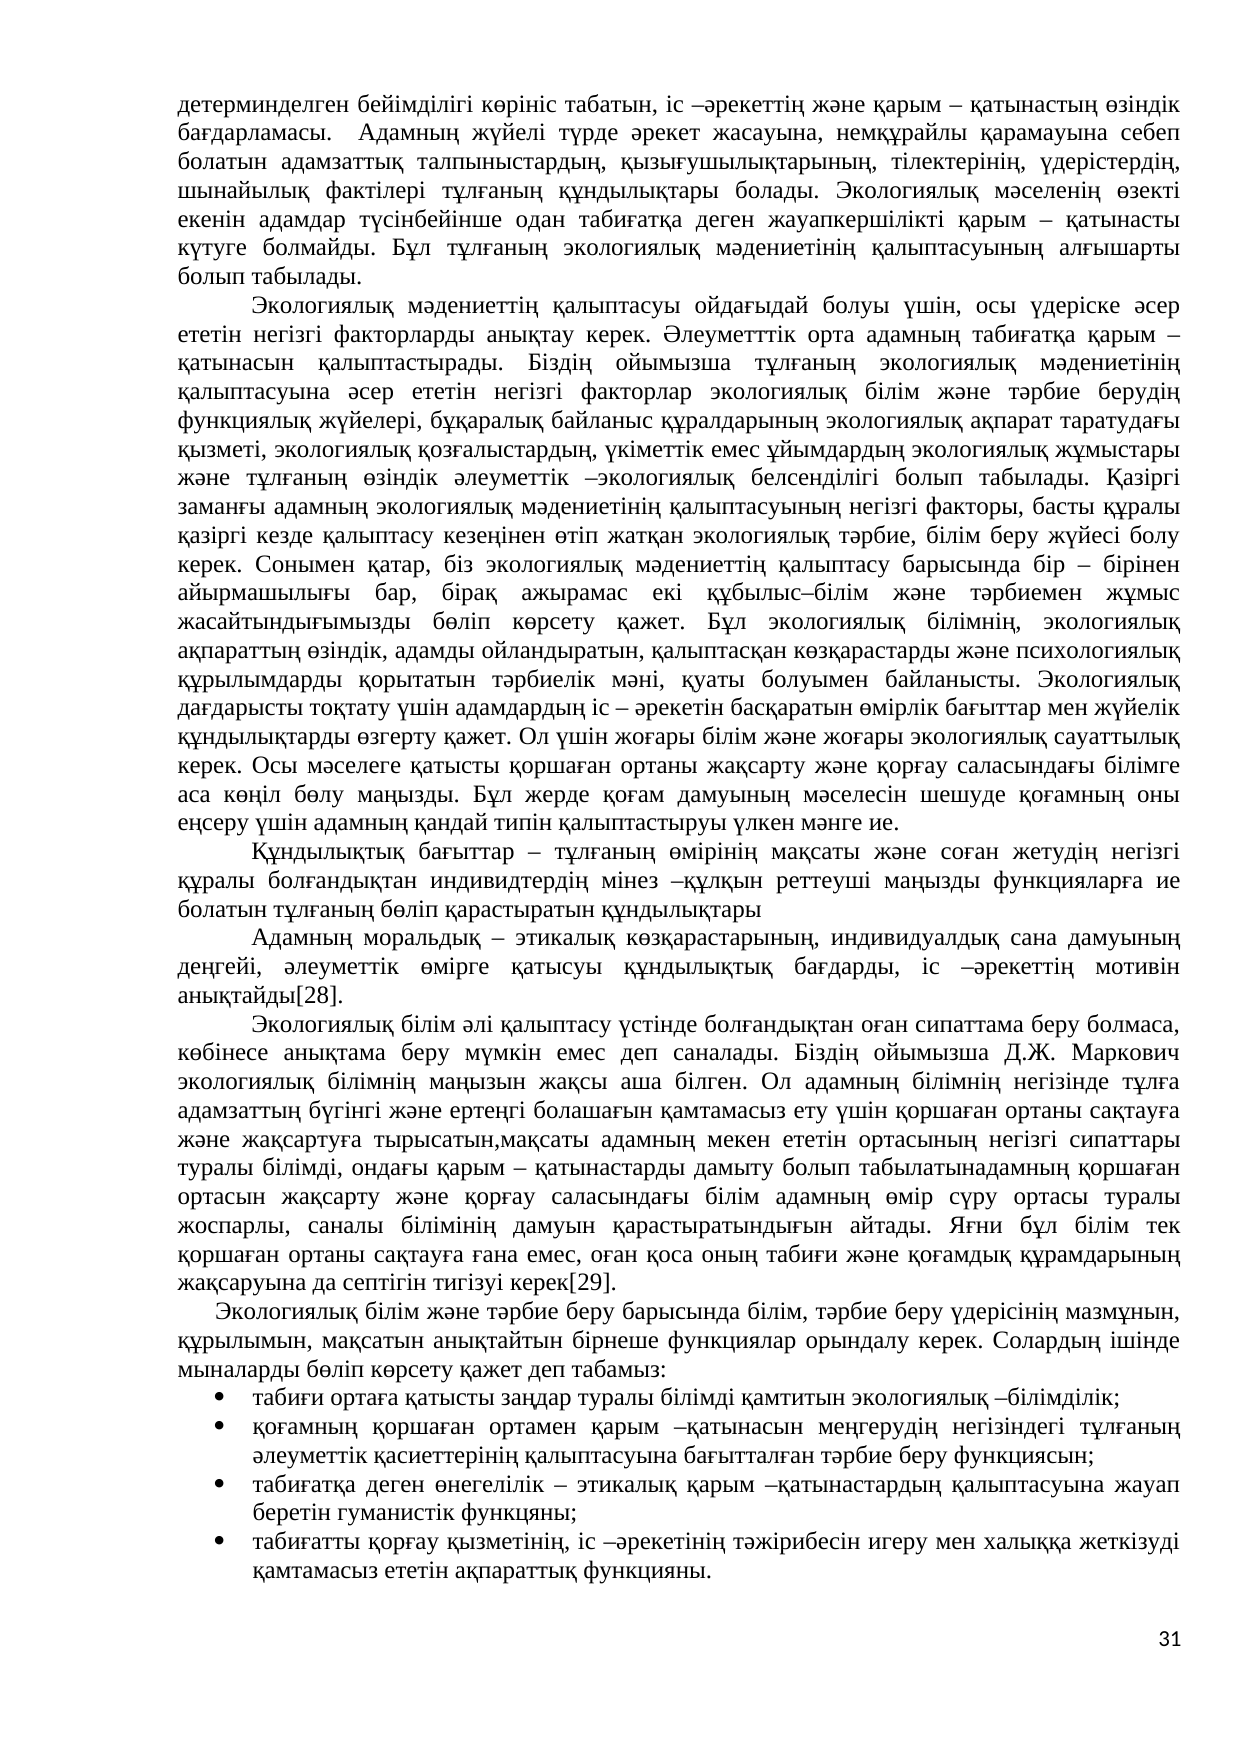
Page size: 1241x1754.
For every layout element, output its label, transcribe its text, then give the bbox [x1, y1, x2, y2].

text Адамның моральдық – этикалық көзқарастарының, индивидуалдық сана дамуының деңгейі, әлеуметтік өмірге қатысуы құндылықтық бағдарды, іс –әрекеттің мотивін анықтайды[28]. [177, 922, 1181, 1009]
list табиғатты қорғау қызметінің, іс –әрекетінің тәжірибесін игеру мен халыққа жеткізуді қамтамасыз ететін ақпараттық функцияны. [215, 1526, 1181, 1584]
text Құндылықтық бағыттар – тұлғаның өмірінің мақсаты және соған жетудің негізгі құралы болғандықтан индивидтердің мінез –құлқын реттеуші маңызды функцияларға ие болатын тұлғаның бөліп қарастыратын құндылықтары [177, 836, 1181, 922]
list қоғамның қоршаған ортамен қарым –қатынасын меңгерудің негізіндегі тұлғаның әлеуметтік қасиеттерінің қалыптасуына бағытталған тәрбие беру функциясын; [215, 1411, 1181, 1469]
list табиғатқа деген өнегелілік – этикалық қарым –қатынастардың қалыптасуына жауап беретін гуманистік функцяны; [215, 1469, 1181, 1526]
list табиғи ортаға қатысты заңдар туралы білімді қамтитын экологиялық –білімділік; [215, 1382, 1181, 1411]
text Экологиялық мәдениеттің қалыптасуы ойдағыдай болуы үшін, осы үдеріске әсер ететін негізгі факторларды анықтау керек. Әлеуметттік орта адамның табиғатқа қарым – қатынасын қалыптастырады. Біздің ойымызша тұлғаның экологиялық мәдениетінің қалыптасуына әсер ететін негізгі факторлар экологиялық білім және тәрбие берудің функциялық жүйелері, бұқаралық байланыс құралдарының экологиялық ақпарат таратудағы қызметі, экологиялық қозғалыстардың, үкіметтік емес ұйымдардың экологиялық жұмыстары және тұлғаның өзіндік әлеуметтік –экологиялық белсенділігі болып табылады. Қазіргі заманғы адамның экологиялық мәдениетінің қалыптасуының негізгі факторы, басты құралы қазіргі кезде қалыптасу кезеңінен өтіп жатқан экологиялық тәрбие, білім беру жүйесі болу керек. Сонымен қатар, біз экологиялық мәдениеттің қалыптасу барысында бір – бірінен айырмашылығы бар, бірақ ажырамас екі құбылыс–білім және тәрбиемен жұмыс жасайтындығымызды бөліп көрсету қажет. Бұл экологиялық білімнің, экологиялық ақпараттың өзіндік, адамды ойландыратын, қалыптасқан көзқарастарды және психологиялық құрылымдарды қорытатын тәрбиелік мәні, қуаты болуымен байланысты. Экологиялық дағдарысты тоқтату үшін адамдардың іс – әрекетін басқаратын өмірлік бағыттар мен жүйелік құндылықтарды өзгерту қажет. Ол үшін жоғары білім және жоғары экологиялық сауаттылық керек. Осы мәселеге қатысты қоршаған ортаны жақсарту және қорғау саласындағы білімге аса көңіл бөлу маңызды. Бұл жерде қоғам дамуының мәселесін шешуде қоғамның оны еңсеру үшін адамның қандай типін қалыптастыруы үлкен мәнге ие. [177, 290, 1181, 836]
text Экологиялық білім әлі қалыптасу үстінде болғандықтан оған сипаттама беру болмаса, көбінесе анықтама беру мүмкін емес деп саналады. Біздің ойымызша Д.Ж. Маркович экологиялық білімнің маңызын жақсы аша білген. Ол адамның білімнің негізінде тұлға адамзаттың бүгінгі және ертеңгі болашағын қамтамасыз ету үшін қоршаған ортаны сақтауға және жақсартуға тырысатын,мақсаты адамның мекен ететін ортасының негізгі сипаттары туралы білімді, ондағы қарым – қатынастарды дамыту болып табылатынадамның қоршаған ортасын жақсарту және қорғау саласындағы білім адамның өмір сүру ортасы туралы жоспарлы, саналы білімінің дамуын қарастыратындығын айтады. Яғни бұл білім тек қоршаған ортаны сақтауға ғана емес, оған қоса оның табиғи және қоғамдық құрамдарының жақсаруына да септігін тигізуі керек[29]. [177, 1009, 1181, 1296]
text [177, 89, 1181, 290]
text Экологиялық білім және тәрбие беру барысында білім, тәрбие беру үдерісінің мазмұнын, құрылымын, мақсатын анықтайтын бірнеше функциялар орындалу керек. Солардың ішінде мыналарды бөліп көрсету қажет деп табамыз: [177, 1296, 1181, 1382]
